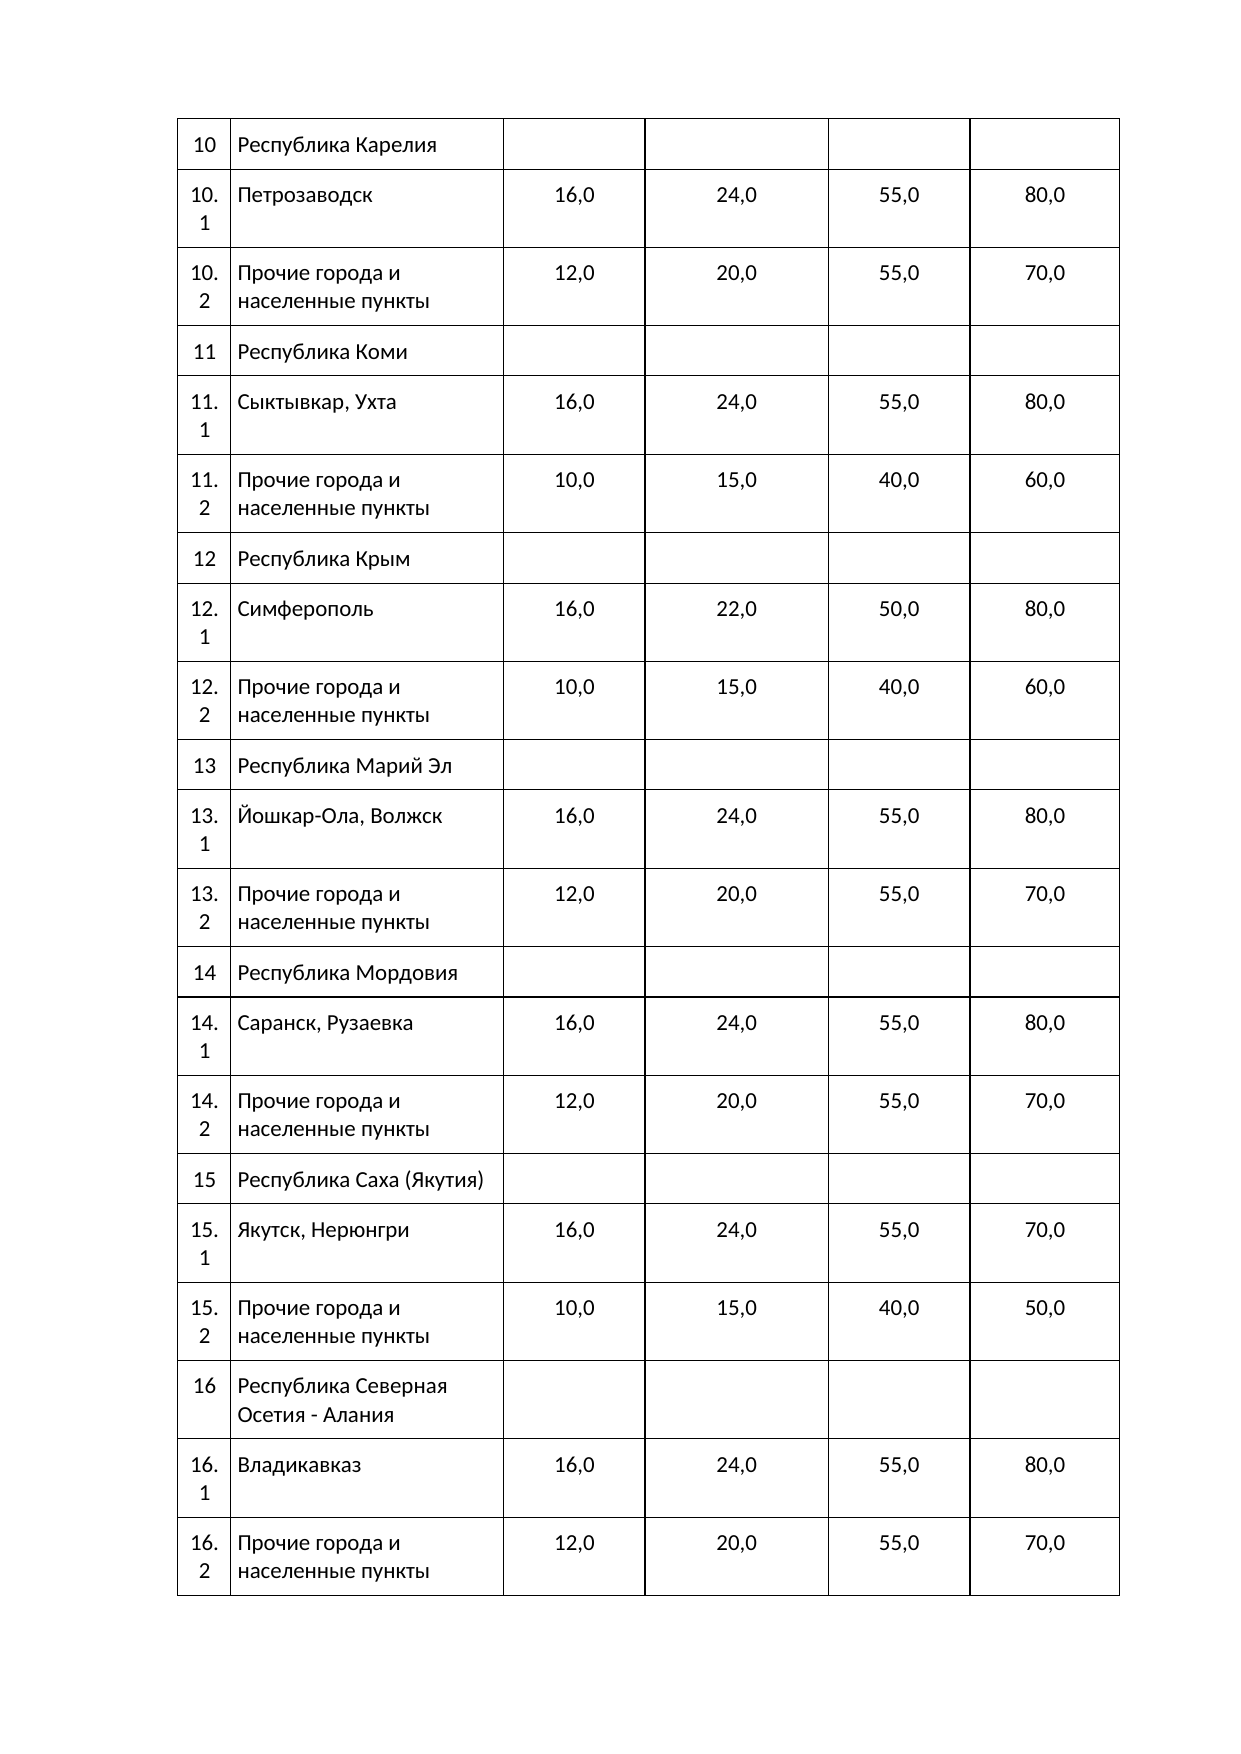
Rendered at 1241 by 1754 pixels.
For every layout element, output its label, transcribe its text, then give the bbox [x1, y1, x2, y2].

table_cell [971, 1361, 1119, 1438]
table_cell Петрозаводск [231, 170, 503, 247]
table_cell 55,0 [829, 790, 969, 868]
table_cell 55,0 [829, 1439, 969, 1517]
table_cell 12.1 [178, 584, 230, 661]
table_cell Республика Карелия [231, 119, 503, 168]
table_cell [971, 1154, 1119, 1203]
table_cell 10.1 [178, 170, 230, 247]
table_cell 70,0 [971, 1518, 1119, 1595]
table_cell 55,0 [829, 376, 969, 454]
table_cell 80,0 [971, 170, 1119, 247]
table_cell [829, 740, 969, 789]
table_cell 12 [178, 533, 230, 582]
table_cell [504, 326, 644, 375]
table_cell 70,0 [971, 869, 1119, 946]
table_cell 12,0 [504, 1518, 644, 1595]
table_cell Саранск, Рузаевка [231, 998, 503, 1075]
table_cell 16,0 [504, 1204, 644, 1282]
table_cell 12.2 [178, 662, 230, 739]
table_cell [646, 1154, 828, 1203]
table_cell 16.1 [178, 1439, 230, 1517]
table_cell 60,0 [971, 662, 1119, 739]
table_cell [971, 119, 1119, 168]
table_cell Республика Коми [231, 326, 503, 375]
table_cell [646, 326, 828, 375]
table_cell 10 [178, 119, 230, 168]
table_cell 80,0 [971, 1439, 1119, 1517]
table_cell 16,0 [504, 1439, 644, 1517]
table_cell 15.1 [178, 1204, 230, 1282]
table_cell 55,0 [829, 998, 969, 1075]
table_cell [971, 326, 1119, 375]
table_cell Прочие города и населенные пункты [231, 1076, 503, 1153]
table_cell 55,0 [829, 869, 969, 946]
table_cell 55,0 [829, 1518, 969, 1595]
table_cell 40,0 [829, 662, 969, 739]
table_cell 15.2 [178, 1283, 230, 1360]
table_cell Якутск, Нерюнгри [231, 1204, 503, 1282]
table_cell 11 [178, 326, 230, 375]
table_cell 15 [178, 1154, 230, 1203]
table_cell 16,0 [504, 584, 644, 661]
table_cell 10,0 [504, 455, 644, 532]
table_cell 80,0 [971, 584, 1119, 661]
table_cell [504, 947, 644, 996]
table_cell 11.1 [178, 376, 230, 454]
table_cell 24,0 [646, 376, 828, 454]
table_cell 16 [178, 1361, 230, 1438]
table_cell 55,0 [829, 1204, 969, 1282]
table_cell 15,0 [646, 1283, 828, 1360]
table_cell 80,0 [971, 998, 1119, 1075]
table_cell [646, 1361, 828, 1438]
table_cell Прочие города и населенные пункты [231, 248, 503, 325]
table_cell 16,0 [504, 790, 644, 868]
table_cell [829, 1154, 969, 1203]
table_cell 60,0 [971, 455, 1119, 532]
table_cell 12,0 [504, 1076, 644, 1153]
table_cell 15,0 [646, 455, 828, 532]
table_cell 12,0 [504, 248, 644, 325]
table_cell Прочие города и населенные пункты [231, 662, 503, 739]
table_cell 10,0 [504, 1283, 644, 1360]
table_cell Сыктывкар, Ухта [231, 376, 503, 454]
table_cell [646, 533, 828, 582]
table_cell Прочие города и населенные пункты [231, 1518, 503, 1595]
table_cell [646, 947, 828, 996]
table_cell Республика Марий Эл [231, 740, 503, 789]
table_cell 24,0 [646, 170, 828, 247]
table_cell 14 [178, 947, 230, 996]
table_cell 16,0 [504, 998, 644, 1075]
table_cell Прочие города и населенные пункты [231, 869, 503, 946]
table_cell 14.1 [178, 998, 230, 1075]
table_cell 40,0 [829, 455, 969, 532]
table_cell Республика Саха (Якутия) [231, 1154, 503, 1203]
table_cell 40,0 [829, 1283, 969, 1360]
table_cell Прочие города и населенные пункты [231, 1283, 503, 1360]
table_cell 13 [178, 740, 230, 789]
table_cell Прочие города и населенные пункты [231, 455, 503, 532]
table_cell [971, 740, 1119, 789]
table_cell 20,0 [646, 1518, 828, 1595]
table_cell [829, 326, 969, 375]
table_cell 16.2 [178, 1518, 230, 1595]
table_cell 80,0 [971, 376, 1119, 454]
table_cell Йошкар-Ола, Волжск [231, 790, 503, 868]
table_cell 24,0 [646, 790, 828, 868]
table_cell 16,0 [504, 376, 644, 454]
table_cell [829, 533, 969, 582]
table_cell Симферополь [231, 584, 503, 661]
table_cell 80,0 [971, 790, 1119, 868]
table_cell 20,0 [646, 248, 828, 325]
table_cell [504, 1154, 644, 1203]
table_cell Республика Мордовия [231, 947, 503, 996]
table_cell 13.2 [178, 869, 230, 946]
table_cell Владикавказ [231, 1439, 503, 1517]
table_cell 55,0 [829, 1076, 969, 1153]
table_cell 50,0 [971, 1283, 1119, 1360]
table_cell [829, 947, 969, 996]
table_cell 12,0 [504, 869, 644, 946]
table_cell [504, 1361, 644, 1438]
table_cell [971, 533, 1119, 582]
table_cell 11.2 [178, 455, 230, 532]
table_cell 70,0 [971, 248, 1119, 325]
table_cell 24,0 [646, 1439, 828, 1517]
table_cell [504, 119, 644, 168]
table_cell 20,0 [646, 869, 828, 946]
table_cell [829, 119, 969, 168]
table_cell 70,0 [971, 1204, 1119, 1282]
table_cell [504, 740, 644, 789]
table_cell 55,0 [829, 170, 969, 247]
table_cell 16,0 [504, 170, 644, 247]
table_cell [646, 740, 828, 789]
table_cell [646, 119, 828, 168]
table_cell 22,0 [646, 584, 828, 661]
table_cell [504, 533, 644, 582]
table_cell 13.1 [178, 790, 230, 868]
table_cell 24,0 [646, 998, 828, 1075]
table_cell 14.2 [178, 1076, 230, 1153]
table_cell Республика Северная Осетия - Алания [231, 1361, 503, 1438]
table_cell 24,0 [646, 1204, 828, 1282]
table_cell [971, 947, 1119, 996]
table_cell Республика Крым [231, 533, 503, 582]
table_cell 70,0 [971, 1076, 1119, 1153]
table_cell [829, 1361, 969, 1438]
table_cell 55,0 [829, 248, 969, 325]
table_cell 15,0 [646, 662, 828, 739]
table_cell 50,0 [829, 584, 969, 661]
table_cell 10,0 [504, 662, 644, 739]
table_cell 10.2 [178, 248, 230, 325]
table_cell 20,0 [646, 1076, 828, 1153]
